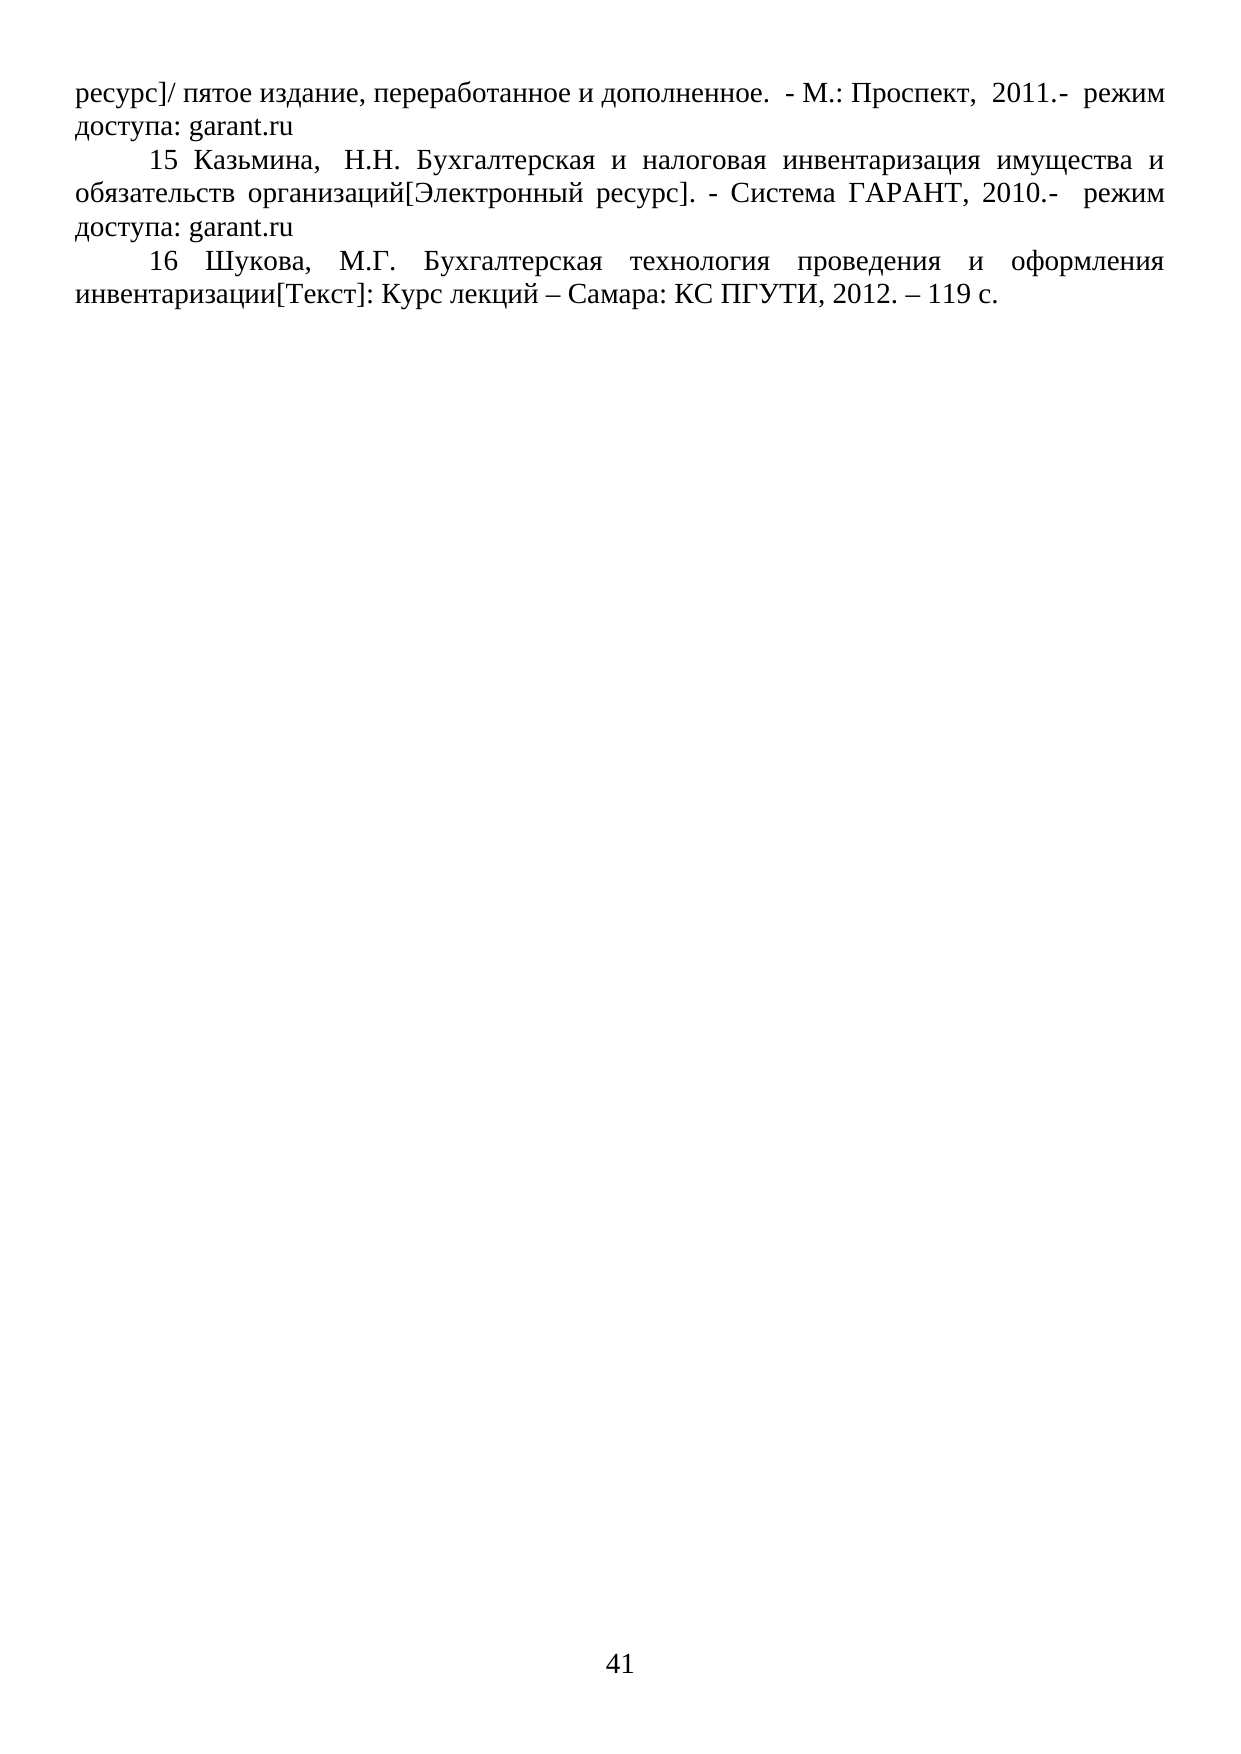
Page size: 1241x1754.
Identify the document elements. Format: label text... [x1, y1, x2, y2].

text 16 Шукова, М.Г. Бухгалтерская технология проведения и оформления инвентаризации[Текст]: Курс лекций – Самара: КС ПГУТИ, 2012. – 119 с. [75, 243, 1165, 310]
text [75, 75, 1165, 142]
text 15 Казьмина, Н.Н. Бухгалтерская и налоговая инвентаризация имущества и обязательств организаций[Электронный ресурс]. - Система ГАРАНТ, 2010.- режим доступа: garant.ru [75, 142, 1165, 243]
